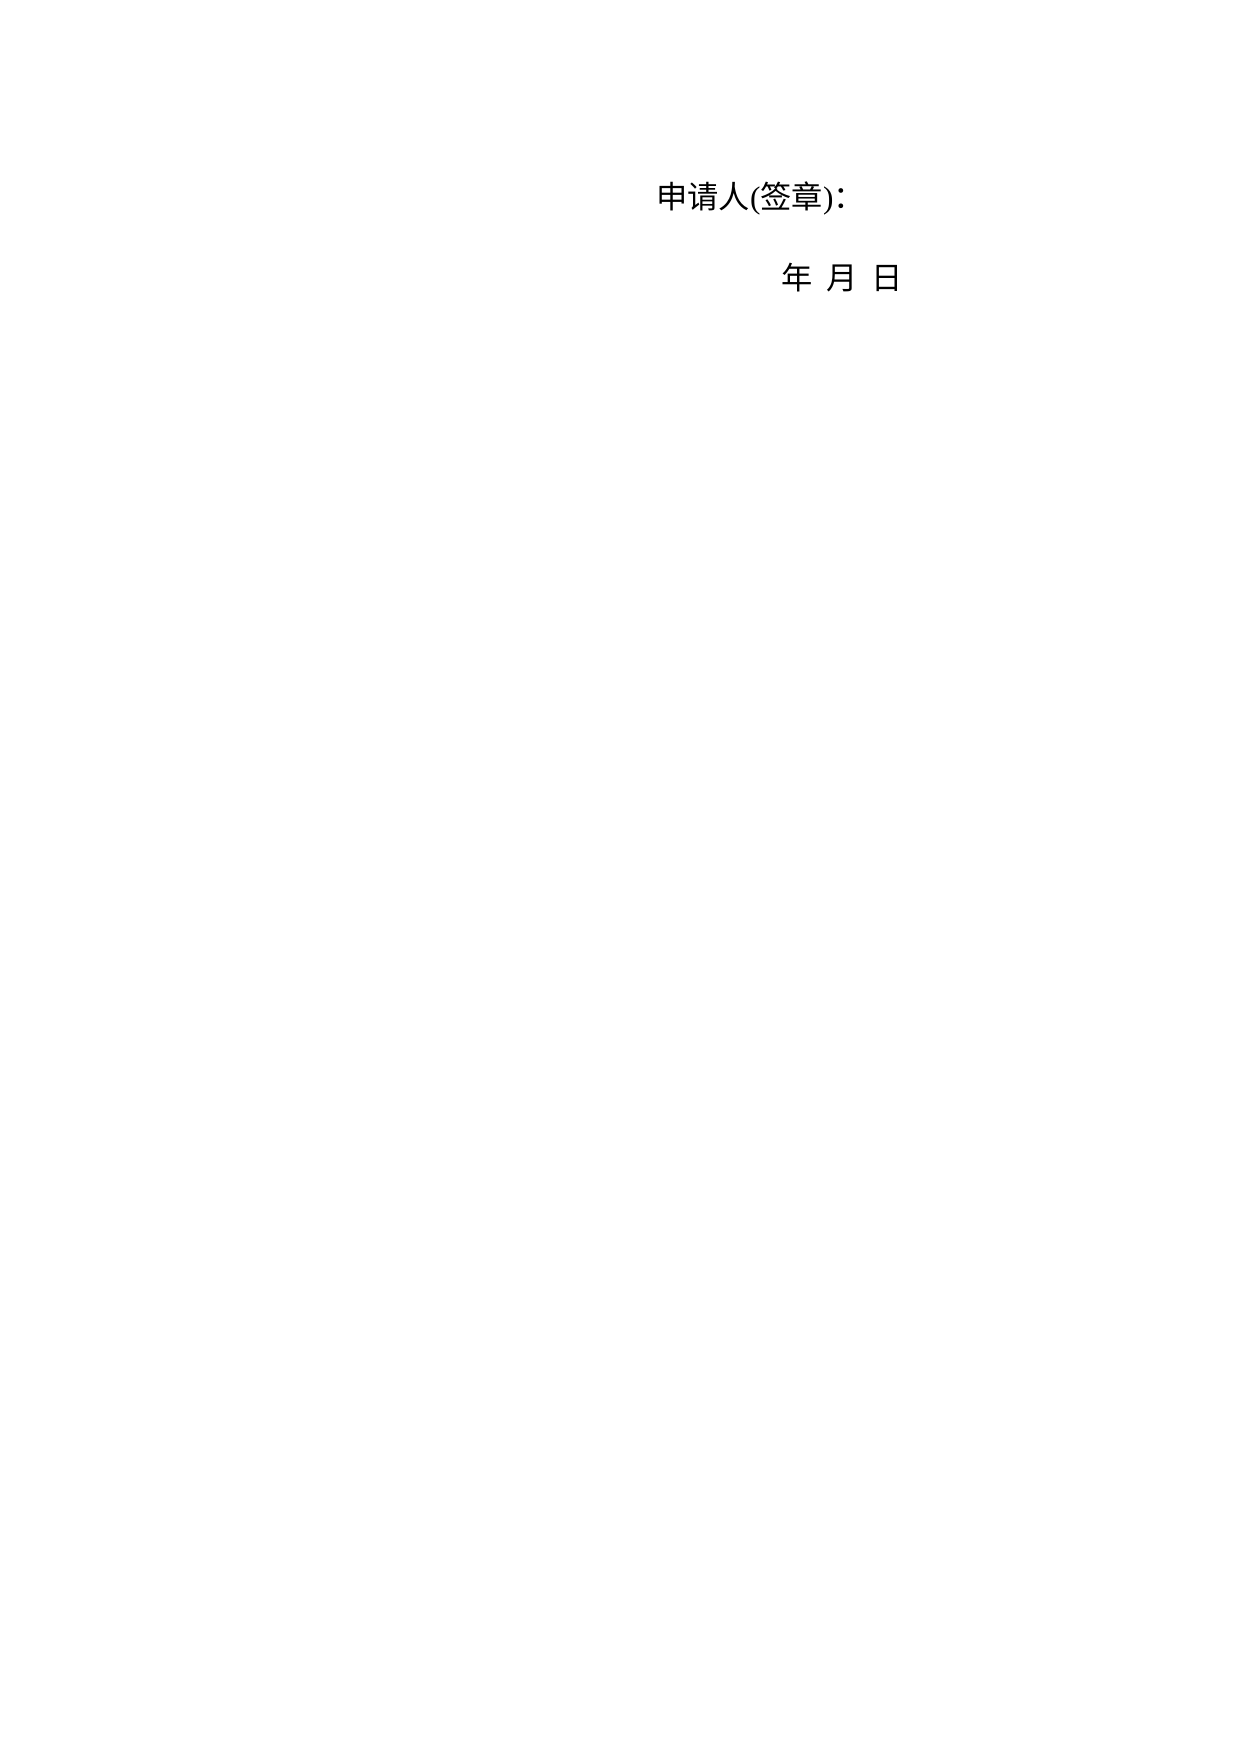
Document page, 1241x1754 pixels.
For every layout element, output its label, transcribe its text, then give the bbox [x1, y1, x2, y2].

text 年 月 日 [187, 243, 1053, 308]
text 申请人(签章)： [187, 162, 1053, 227]
